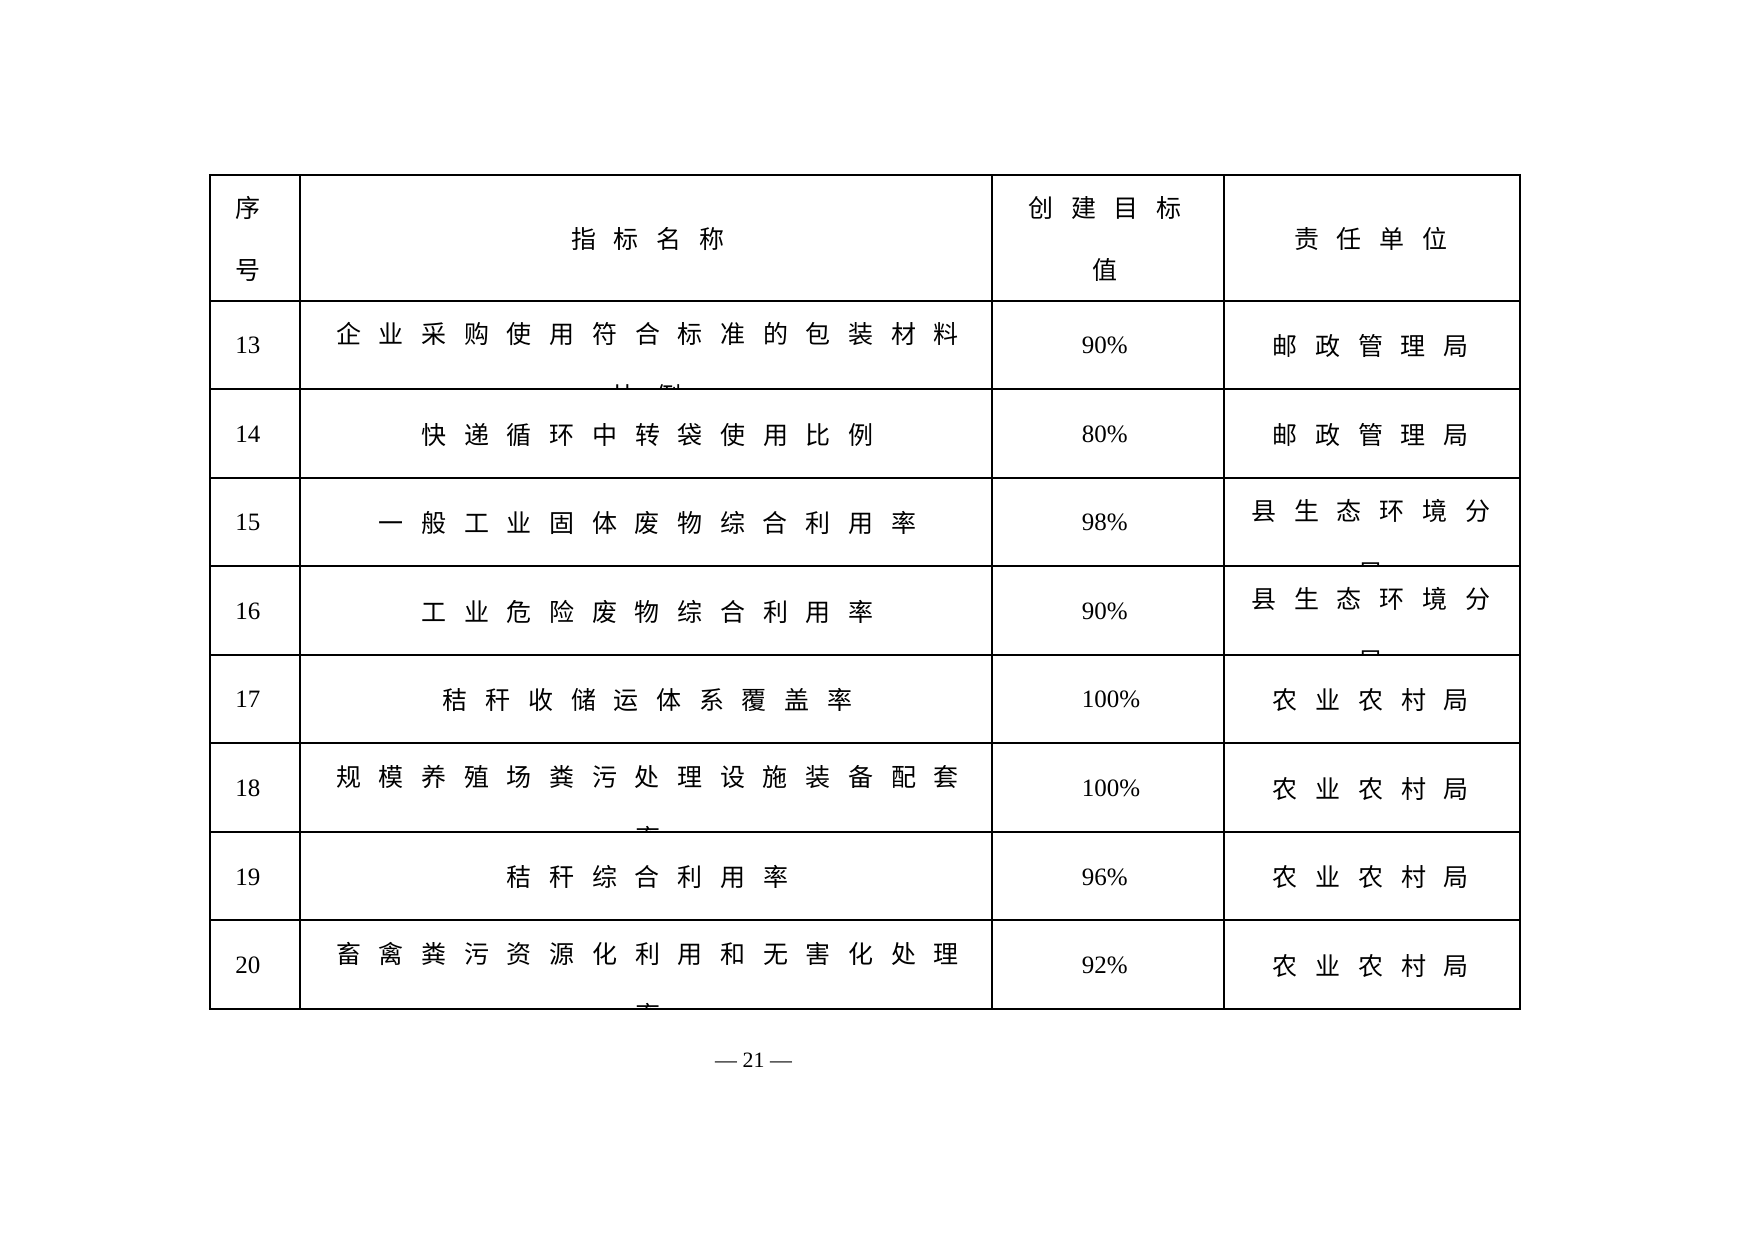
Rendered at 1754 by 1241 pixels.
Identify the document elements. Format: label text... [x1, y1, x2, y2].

table_cell 一般工业固体废物综合利用率 [301, 479, 991, 565]
table_cell 80% [993, 390, 1223, 477]
table_cell 企业采购使用符合标准的包装材料比例 [301, 302, 991, 388]
table_cell 98% [993, 479, 1223, 565]
table_cell 100% [993, 744, 1223, 831]
table_cell 100% [993, 656, 1223, 742]
table_cell 农业农村局 [1225, 744, 1519, 831]
table_header 创建目标值 [993, 176, 1223, 299]
table_cell 农业农村局 [1225, 921, 1519, 1008]
table_cell 90% [993, 302, 1223, 388]
table_cell 19 [211, 833, 299, 919]
table_cell 农业农村局 [1225, 833, 1519, 919]
table_cell 规模养殖场粪污处理设施装备配套率 [301, 744, 991, 831]
table_cell 县生态环境分局 [1225, 567, 1519, 654]
table_cell 20 [211, 921, 299, 1008]
table_header 责任单位 [1225, 176, 1519, 299]
table_cell 13 [211, 302, 299, 388]
table_cell 快递循环中转袋使用比例 [301, 390, 991, 477]
table_cell 秸秆收储运体系覆盖率 [301, 656, 991, 742]
table_cell 17 [211, 656, 299, 742]
table_cell 农业农村局 [1225, 656, 1519, 742]
table_cell 15 [211, 479, 299, 565]
table_header 序号 [211, 176, 299, 299]
table_cell 14 [211, 390, 299, 477]
table_cell 92% [993, 921, 1223, 1008]
table_cell 16 [211, 567, 299, 654]
table_cell 县生态环境分局 [1225, 479, 1519, 565]
table_cell 工业危险废物综合利用率 [301, 567, 991, 654]
table_cell 畜禽粪污资源化利用和无害化处理率 [301, 921, 991, 1008]
table_cell 18 [211, 744, 299, 831]
table_header 指标名称 [301, 176, 991, 299]
table_cell 96% [993, 833, 1223, 919]
table_cell 90% [993, 567, 1223, 654]
table_cell 秸秆综合利用率 [301, 833, 991, 919]
table_cell 邮政管理局 [1225, 390, 1519, 477]
table_cell 邮政管理局 [1225, 302, 1519, 388]
